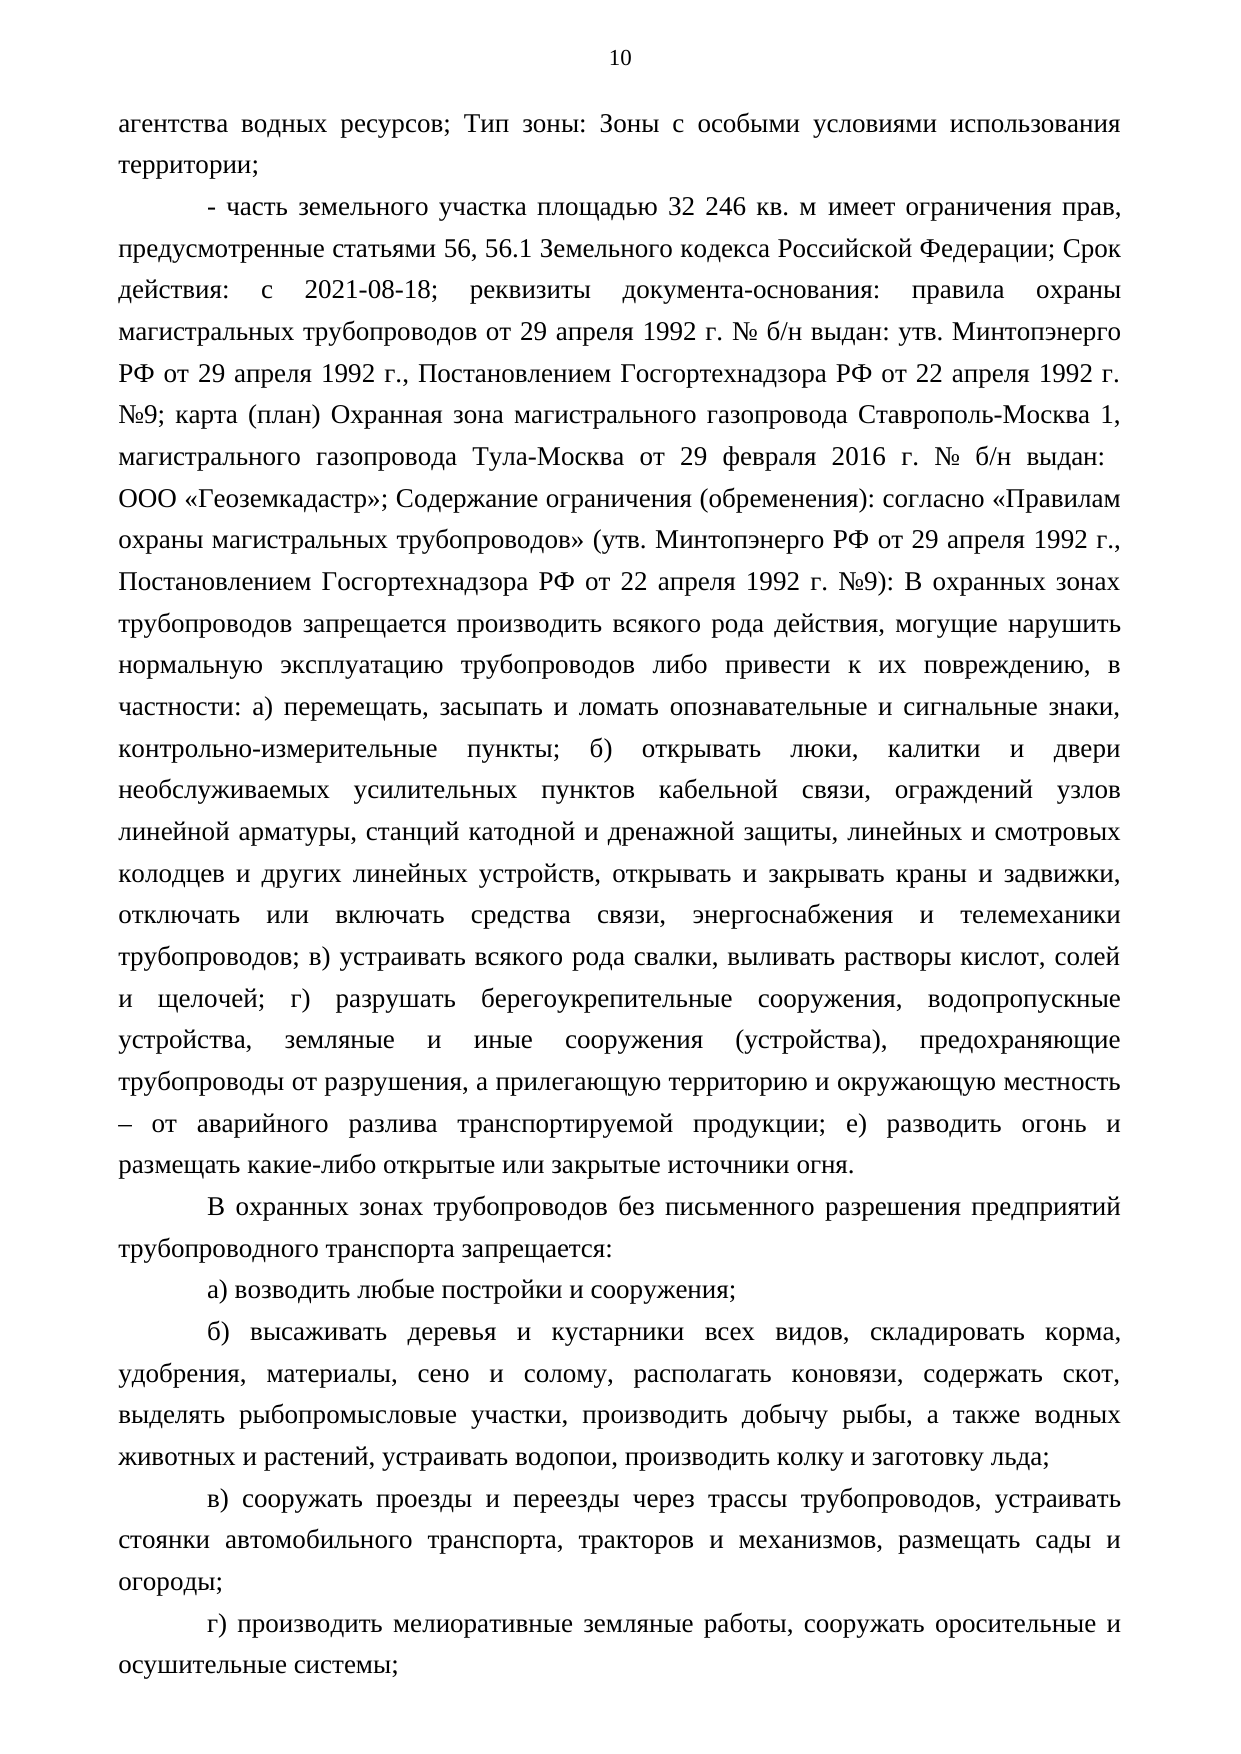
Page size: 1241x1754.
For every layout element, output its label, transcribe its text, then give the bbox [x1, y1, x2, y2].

text г) производить мелиоративные земляные работы, сооружать оросительные и осушительные системы; [118, 1599, 1122, 1682]
text б) высаживать деревья и кустарники всех видов, складировать корма, удобрения, материалы, сено и солому, располагать коновязи, содержать скот, выделять рыбопромысловые участки, производить добычу рыбы, а также водных животных и растений, устраивать водопои, производить колку и заготовку льда; [118, 1307, 1122, 1474]
text - часть земельного участка площадью 32 246 кв. м имеет ограничения прав, предусмотренные статьями 56, 56.1 Земельного кодекса Российской Федерации; Срок действия: с 2021-08-18; реквизиты документа-основания: правила охраны магистральных трубопроводов от 29 апреля 1992 г. № б/н выдан: утв. Минтопэнерго РФ от 29 апреля 1992 г., Постановлением Госгортехнадзора РФ от 22 апреля 1992 г. №9; карта (план) Охранная зона магистрального газопровода Ставрополь-Москва 1, магистрального газопровода Тула-Москва от 29 февраля 2016 г. № б/н выдан: ООО «Геоземкадастр»; Содержание ограничения (обременения): согласно «Правилам охраны магистральных трубопроводов» (утв. Минтопэнерго РФ от 29 апреля 1992 г., Постановлением Госгортехнадзора РФ от 22 апреля 1992 г. №9): В охранных зонах трубопроводов запрещается производить всякого рода действия, могущие нарушить нормальную эксплуатацию трубопроводов либо привести к их повреждению, в частности: а) перемещать, засыпать и ломать опознавательные и сигнальные знаки, контрольно-измерительные пункты; б) открывать люки, калитки и двери необслуживаемых усилительных пунктов кабельной связи, ограждений узлов линейной арматуры, станций катодной и дренажной защиты, линейных и смотровых колодцев и других линейных устройств, открывать и закрывать краны и задвижки, отключать или включать средства связи, энергоснабжения и телемеханики трубопроводов; в) устраивать всякого рода свалки, выливать растворы кислот, солей и щелочей; г) разрушать берегоукрепительные сооружения, водопропускные устройства, земляные и иные сооружения (устройства), предохраняющие трубопроводы от разрушения, а прилегающую территорию и окружающую местность – от аварийного разлива транспортируемой продукции; е) разводить огонь и размещать какие-либо открытые или закрытые источники огня. [118, 182, 1122, 1182]
text в) сооружать проезды и переезды через трассы трубопроводов, устраивать стоянки автомобильного транспорта, тракторов и механизмов, размещать сады и огороды; [118, 1474, 1122, 1599]
text В охранных зонах трубопроводов без письменного разрешения предприятий трубопроводного транспорта запрещается: [118, 1182, 1122, 1265]
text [118, 99, 1122, 182]
text а) возводить любые постройки и сооружения; [118, 1265, 1122, 1307]
